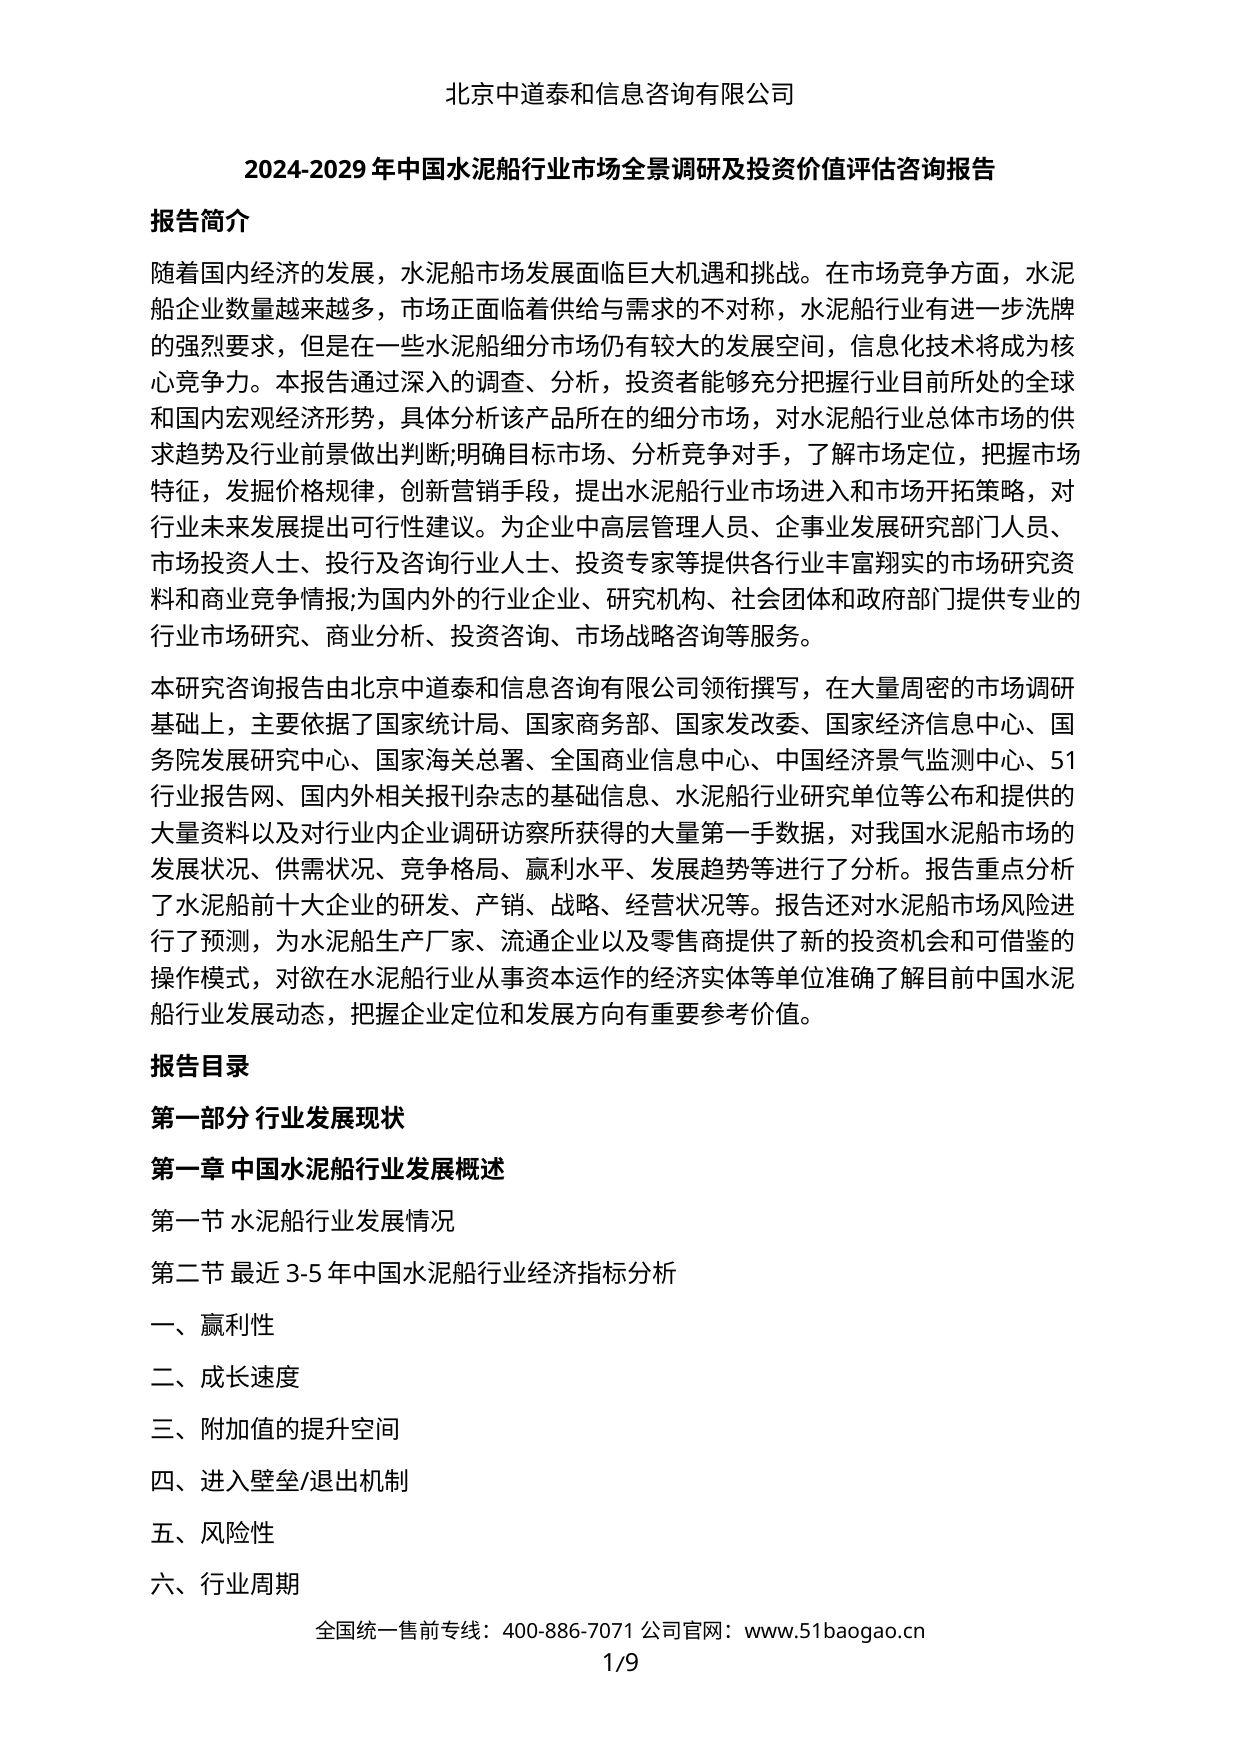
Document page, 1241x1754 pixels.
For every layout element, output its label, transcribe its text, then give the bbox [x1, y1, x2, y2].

text 五、风险性 [150, 1513, 1090, 1549]
text 第一部分 行业发展现状 [150, 1098, 1090, 1134]
text 报告简介 [150, 202, 1090, 238]
text 2024-2029年中国水泥船行业市场全景调研及投资价值评估咨询报告 [150, 150, 1090, 186]
text 第一章 中国水泥船行业发展概述 [150, 1150, 1090, 1186]
text 随着国内经济的发展，水泥船市场发展面临巨大机遇和挑战。在市场竞争方面，水泥船企业数量越来越多，市场正面临着供给与需求的不对称，水泥船行业有进一步洗牌的强烈要求，但是在一些水泥船细分市场仍有较大的发展空间，信息化技术将成为核心竞争力。本报告通过深入的调查、分析，投资者能够充分把握行业目前所处的全球和国内宏观经济形势，具体分析该产品所在的细分市场，对水泥船行业总体市场的供求趋势及行业前景做出判断;明确目标市场、分析竞争对手，了解市场定位，把握市场特征，发掘价格规律，创新营销手段，提出水泥船行业市场进入和市场开拓策略，对行业未来发展提出可行性建议。为企业中高层管理人员、企事业发展研究部门人员、市场投资人士、投行及咨询行业人士、投资专家等提供各行业丰富翔实的市场研究资料和商业竞争情报;为国内外的行业企业、研究机构、社会团体和政府部门提供专业的行业市场研究、商业分析、投资咨询、市场战略咨询等服务。 [150, 254, 1090, 652]
text 六、行业周期 [150, 1565, 1090, 1601]
text 报告目录 [150, 1046, 1090, 1082]
text 三、附加值的提升空间 [150, 1409, 1090, 1446]
text 二、成长速度 [150, 1357, 1090, 1394]
text 一、赢利性 [150, 1306, 1090, 1342]
text 本研究咨询报告由北京中道泰和信息咨询有限公司领衔撰写，在大量周密的市场调研基础上，主要依据了国家统计局、国家商务部、国家发改委、国家经济信息中心、国务院发展研究中心、国家海关总署、全国商业信息中心、中国经济景气监测中心、51行业报告网、国内外相关报刊杂志的基础信息、水泥船行业研究单位等公布和提供的大量资料以及对行业内企业调研访察所获得的大量第一手数据，对我国水泥船市场的发展状况、供需状况、竞争格局、赢利水平、发展趋势等进行了分析。报告重点分析了水泥船前十大企业的研发、产销、战略、经营状况等。报告还对水泥船市场风险进行了预测，为水泥船生产厂家、流通企业以及零售商提供了新的投资机会和可借鉴的操作模式，对欲在水泥船行业从事资本运作的经济实体等单位准确了解目前中国水泥船行业发展动态，把握企业定位和发展方向有重要参考价值。 [150, 668, 1090, 1031]
text 第一节 水泥船行业发展情况 [150, 1202, 1090, 1238]
text 四、进入壁垒/退出机制 [150, 1461, 1090, 1497]
text 第二节 最近3-5年中国水泥船行业经济指标分析 [150, 1254, 1090, 1290]
